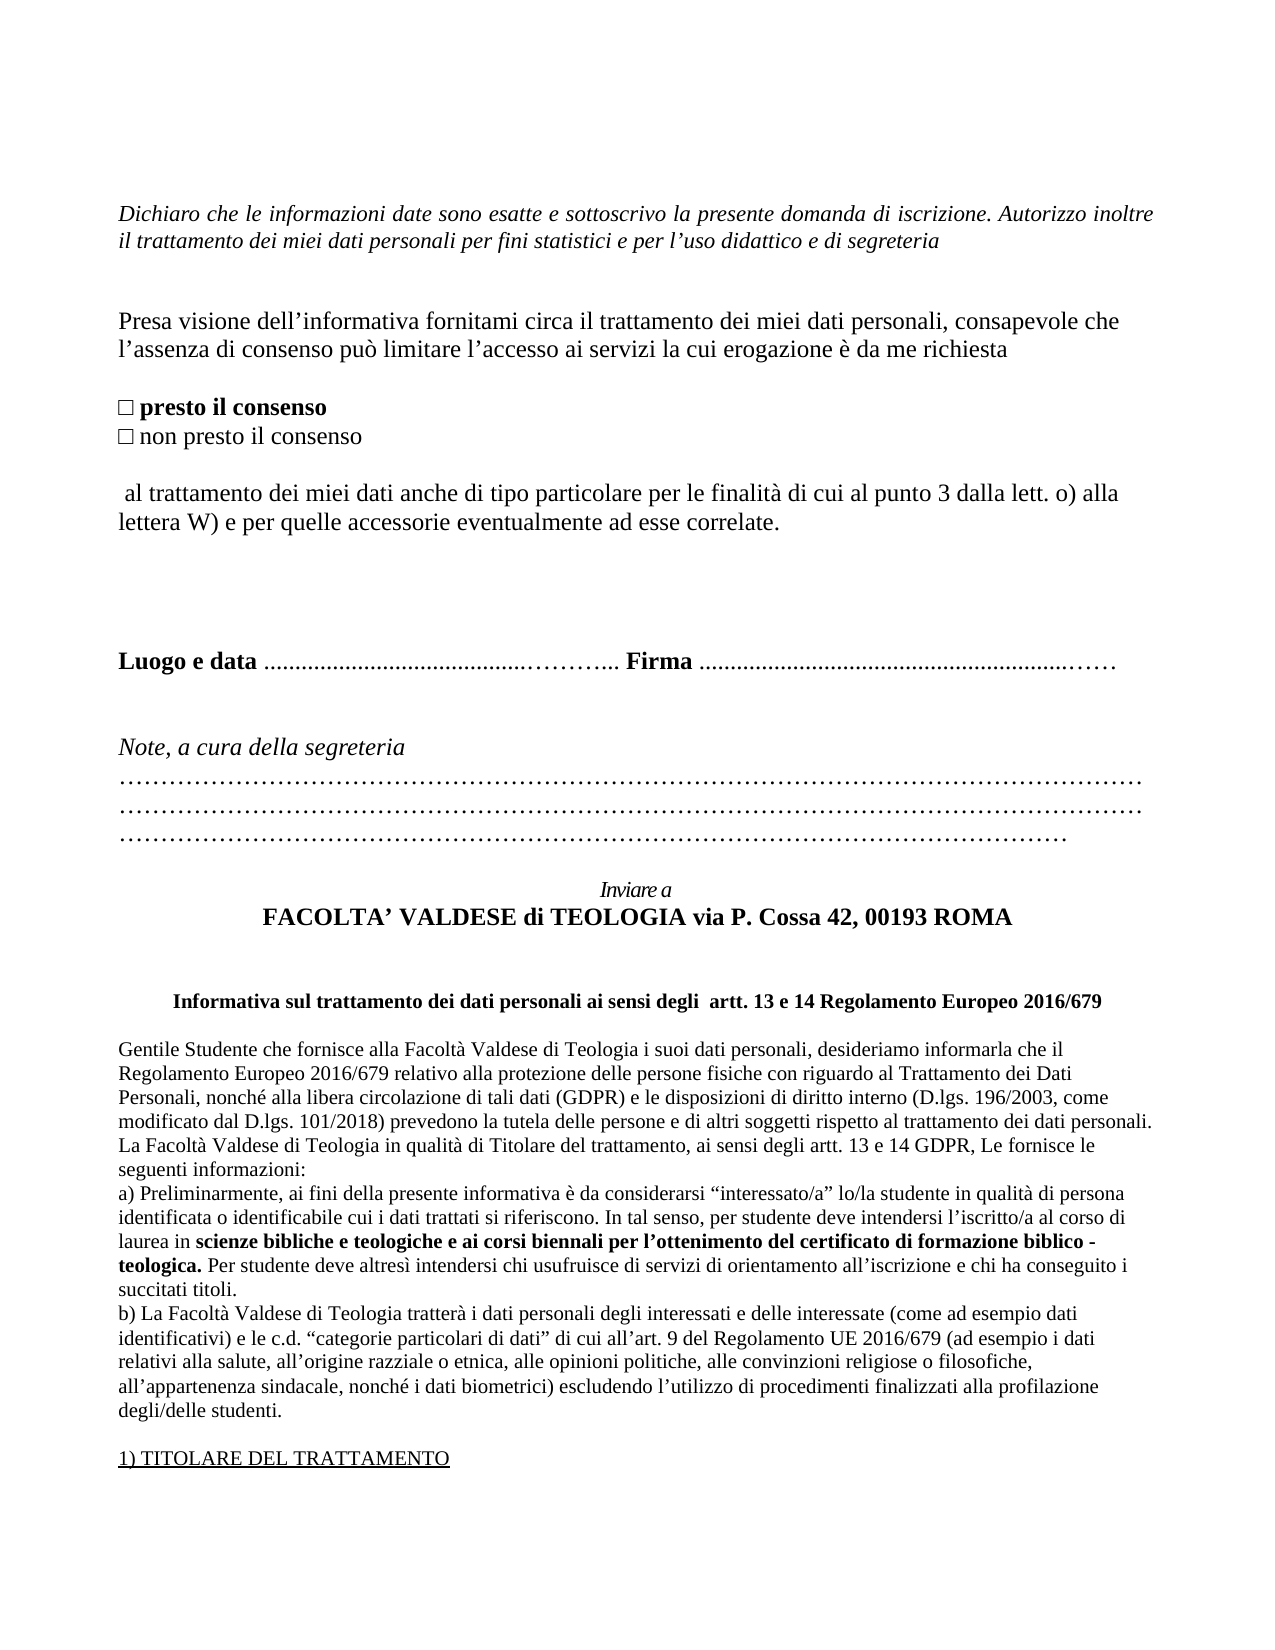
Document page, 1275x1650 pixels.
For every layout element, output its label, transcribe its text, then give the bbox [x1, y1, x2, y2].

text □ presto il consenso [118, 392, 1157, 421]
text Luogo e data ..........................................………... Firma ...........................................................…… [118, 646, 1157, 675]
text al trattamento dei miei dati anche di tipo particolare per le finalità di cui al punto 3 dalla lett. o) alla lettera W) e per quelle accessorie eventualmente ad esse correlate. [118, 478, 1157, 536]
text b) La Facoltà Valdese di Teologia tratterà i dati personali degli interessati e delle interessate (come ad esempio dati identificativi) e le c.d. “categorie particolari di dati” di cui all’art. 9 del Regolamento UE 2016/679 (ad esempio i dati relativi alla salute, all’origine razziale o etnica, alle opinioni politiche, alle convinzioni religiose o filosofiche, all’appartenenza sindacale, nonché i dati biometrici) escludendo l’utilizzo di procedimenti finalizzati alla profilazione degli/delle studenti. [118, 1301, 1157, 1422]
text Presa visione dell’informativa fornitami circa il trattamento dei miei dati personali, consapevole che l’assenza di consenso può limitare l’accesso ai servizi la cui erogazione è da me richiesta [118, 306, 1157, 363]
text Inviare a [118, 876, 1157, 902]
text a) Preliminarmente, ai fini della presente informativa è da considerarsi “interessato/a” lo/la studente in qualità di persona identificata o identificabile cui i dati trattati si riferiscono. In tal senso, per studente deve intendersi l’iscritto/a al corso di laurea in scienze bibliche e teologiche e ai corsi biennali per l’ottenimento del certificato di formazione biblico - teologica. Per studente deve altresì intendersi chi usufruisce di servizi di orientamento all’iscrizione e chi ha conseguito i succitati titoli. [118, 1181, 1157, 1301]
text Dichiaro che le informazioni date sono esatte e sottoscrivo la presente domanda di iscrizione. Autorizzo inoltre il trattamento dei miei dati personali per fini statistici e per l’uso didattico e di segreteria [118, 200, 1157, 253]
text FACOLTA’ VALDESE di TEOLOGIA via P. Cossa 42, 00193 ROMA [118, 902, 1157, 931]
text Note, a cura della segreteria [118, 732, 1157, 761]
text Gentile Studente che fornisce alla Facoltà Valdese di Teologia i suoi dati personali, desideriamo informarla che il Regolamento Europeo 2016/679 relativo alla protezione delle persone fisiche con riguardo al Trattamento dei Dati Personali, nonché alla libera circolazione di tali dati (GDPR) e le disposizioni di diritto interno (D.lgs. 196/2003, come modificato dal D.lgs. 101/2018) prevedono la tutela delle persone e di altri soggetti rispetto al trattamento dei dati personali. La Facoltà Valdese di Teologia in qualità di Titolare del trattamento, ai sensi degli artt. 13 e 14 GDPR, Le fornisce le seguenti informazioni: [118, 1037, 1157, 1181]
text ……………………………………………………………………………………………………………………………………………………………………………………………………………………………………………………………………………………………………………………………… [118, 761, 1157, 847]
text Informativa sul trattamento dei dati personali ai sensi degli artt. 13 e 14 Regolamento Europeo 2016/679 [118, 988, 1157, 1013]
text 1) TITOLARE DEL TRATTAMENTO [118, 1446, 1157, 1470]
text □ non presto il consenso [118, 421, 1157, 449]
